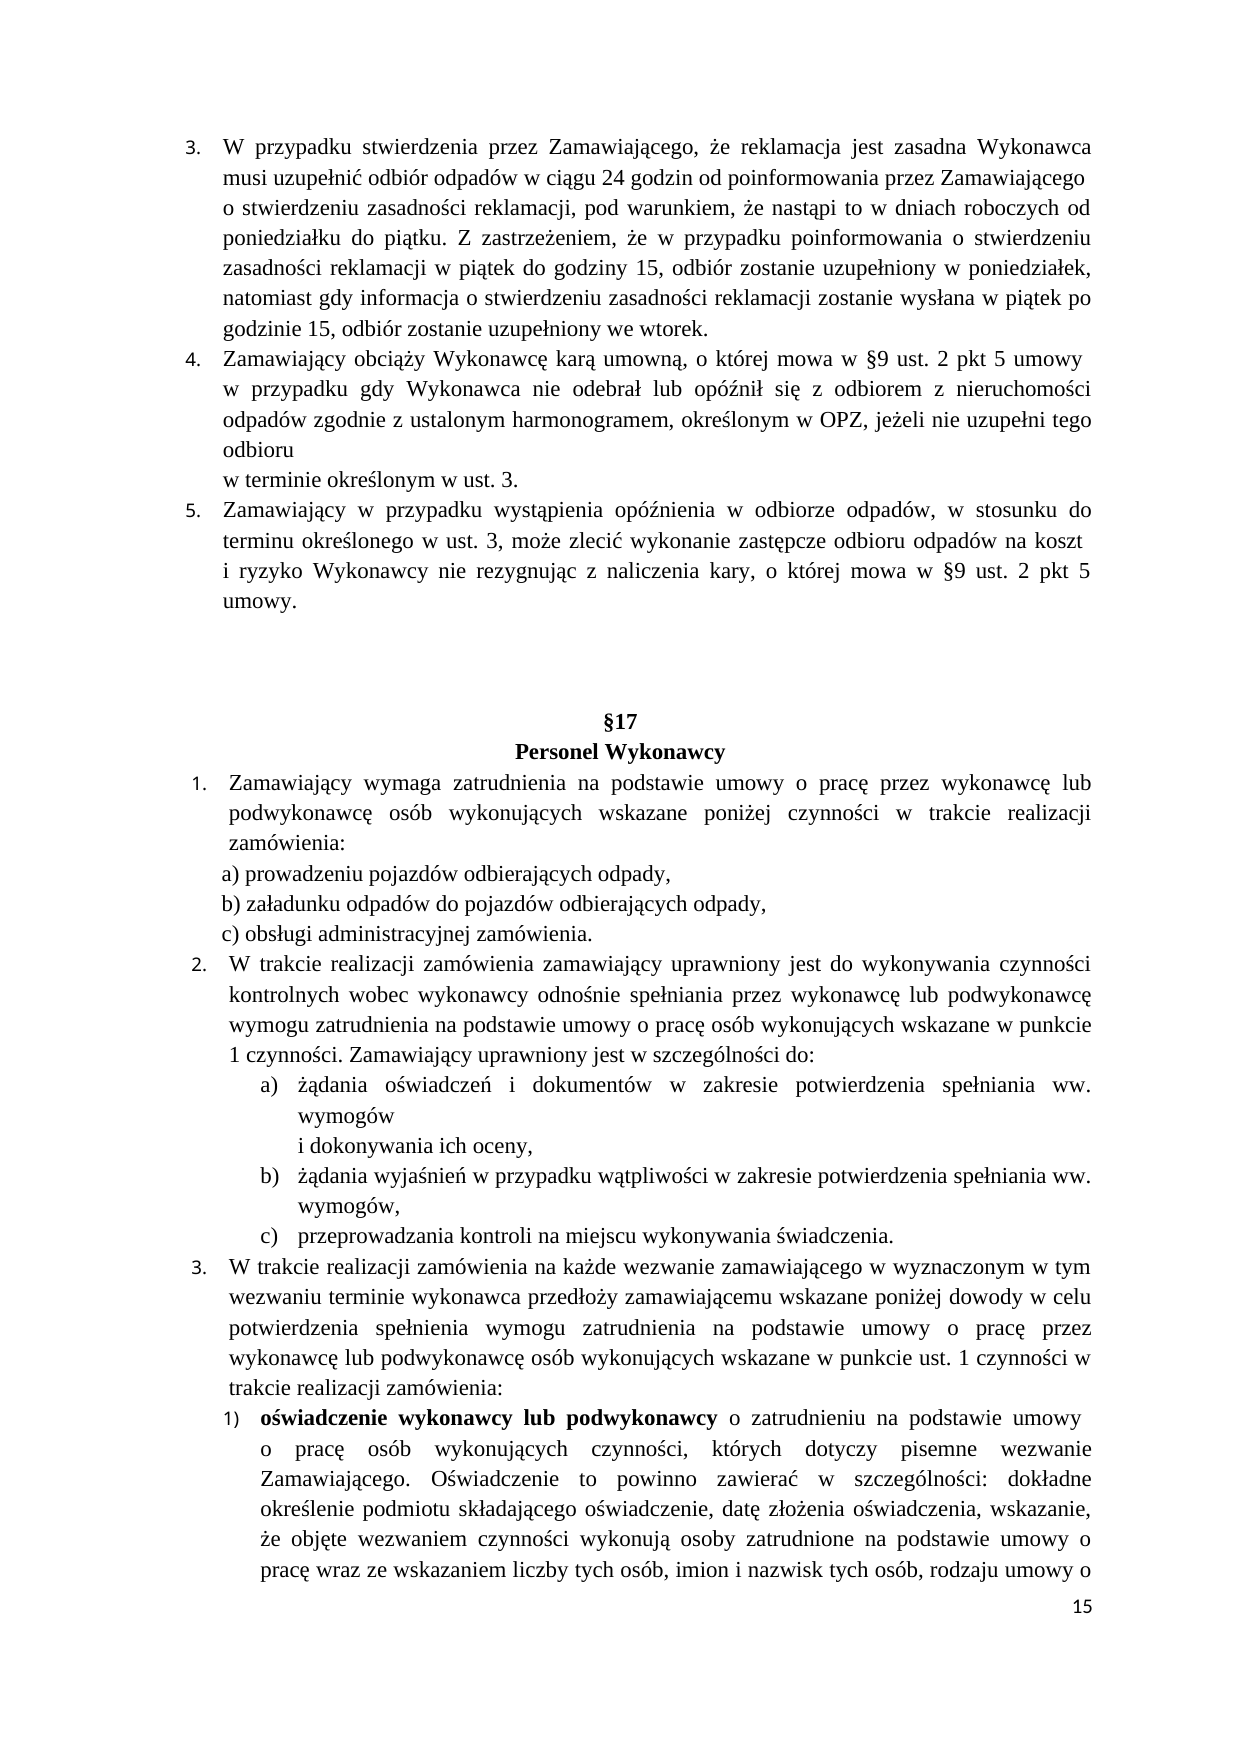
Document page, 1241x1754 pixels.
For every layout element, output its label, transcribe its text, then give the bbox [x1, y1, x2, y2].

text a) prowadzeniu pojazdów odbierających odpady, [221, 859, 1093, 886]
list Zamawiający obciąży Wykonawcę karą umowną, o której mowa w §9 ust. 2 pkt 5 umowy w przypadku gdy Wykonawca nie odebrał lub opóźnił się z odbiorem z nieruchomości odpadów zgodnie z ustalonym harmonogramem, określonym w OPZ, jeżeli nie uzupełni tego odbioru w terminie określonym w ust. 3. [185, 345, 1093, 492]
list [223, 1404, 1093, 1582]
list żądania wyjaśnień w przypadku wątpliwości w zakresie potwierdzenia spełniania ww. wymogów, [260, 1162, 1093, 1219]
list Zamawiający wymaga zatrudnienia na podstawie umowy o pracę przez wykonawcę lub podwykonawcę osób wykonujących wskazane poniżej czynności w trakcie realizacji zamówienia: [191, 768, 1093, 856]
text §17 [148, 708, 1093, 734]
list żądania oświadczeń i dokumentów w zakresie potwierdzenia spełniania ww. wymogów i dokonywania ich oceny, [260, 1071, 1093, 1158]
text Personel Wykonawcy [148, 738, 1093, 765]
text c) obsługi administracyjnej zamówienia. [221, 920, 1093, 946]
list W trakcie realizacji zamówienia zamawiający uprawniony jest do wykonywania czynności kontrolnych wobec wykonawcy odnośnie spełniania przez wykonawcę lub podwykonawcę wymogu zatrudnienia na podstawie umowy o pracę osób wykonujących wskazane w punkcie 1 czynności. Zamawiający uprawniony jest w szczególności do: [191, 950, 1093, 1068]
list przeprowadzania kontroli na miejscu wykonywania świadczenia. [260, 1222, 1093, 1249]
text b) załadunku odpadów do pojazdów odbierających odpady, [221, 890, 1093, 916]
list Zamawiający w przypadku wystąpienia opóźnienia w odbiorze odpadów, w stosunku do terminu określonego w ust. 3, może zlecić wykonanie zastępcze odbioru odpadów na koszt i ryzyko Wykonawcy nie rezygnując z naliczenia kary, o której mowa w §9 ust. 2 pkt 5 umowy. [185, 496, 1093, 614]
list W trakcie realizacji zamówienia na każde wezwanie zamawiającego w wyznaczonym w tym wezwaniu terminie wykonawca przedłoży zamawiającemu wskazane poniżej dowody w celu potwierdzenia spełnienia wymogu zatrudnienia na podstawie umowy o pracę przez wykonawcę lub podwykonawcę osób wykonujących wskazane w punkcie ust. 1 czynności w trakcie realizacji zamówienia: [191, 1253, 1093, 1400]
list W przypadku stwierdzenia przez Zamawiającego, że reklamacja jest zasadna Wykonawca musi uzupełnić odbiór odpadów w ciągu 24 godzin od poinformowania przez Zamawiającego o stwierdzeniu zasadności reklamacji, pod warunkiem, że nastąpi to w dniach roboczych od poniedziałku do piątku. Z zastrzeżeniem, że w przypadku poinformowania o stwierdzeniu zasadności reklamacji w piątek do godziny 15, odbiór zostanie uzupełniony w poniedziałek, natomiast gdy informacja o stwierdzeniu zasadności reklamacji zostanie wysłana w piątek po godzinie 15, odbiór zostanie uzupełniony we wtorek. [185, 133, 1093, 341]
